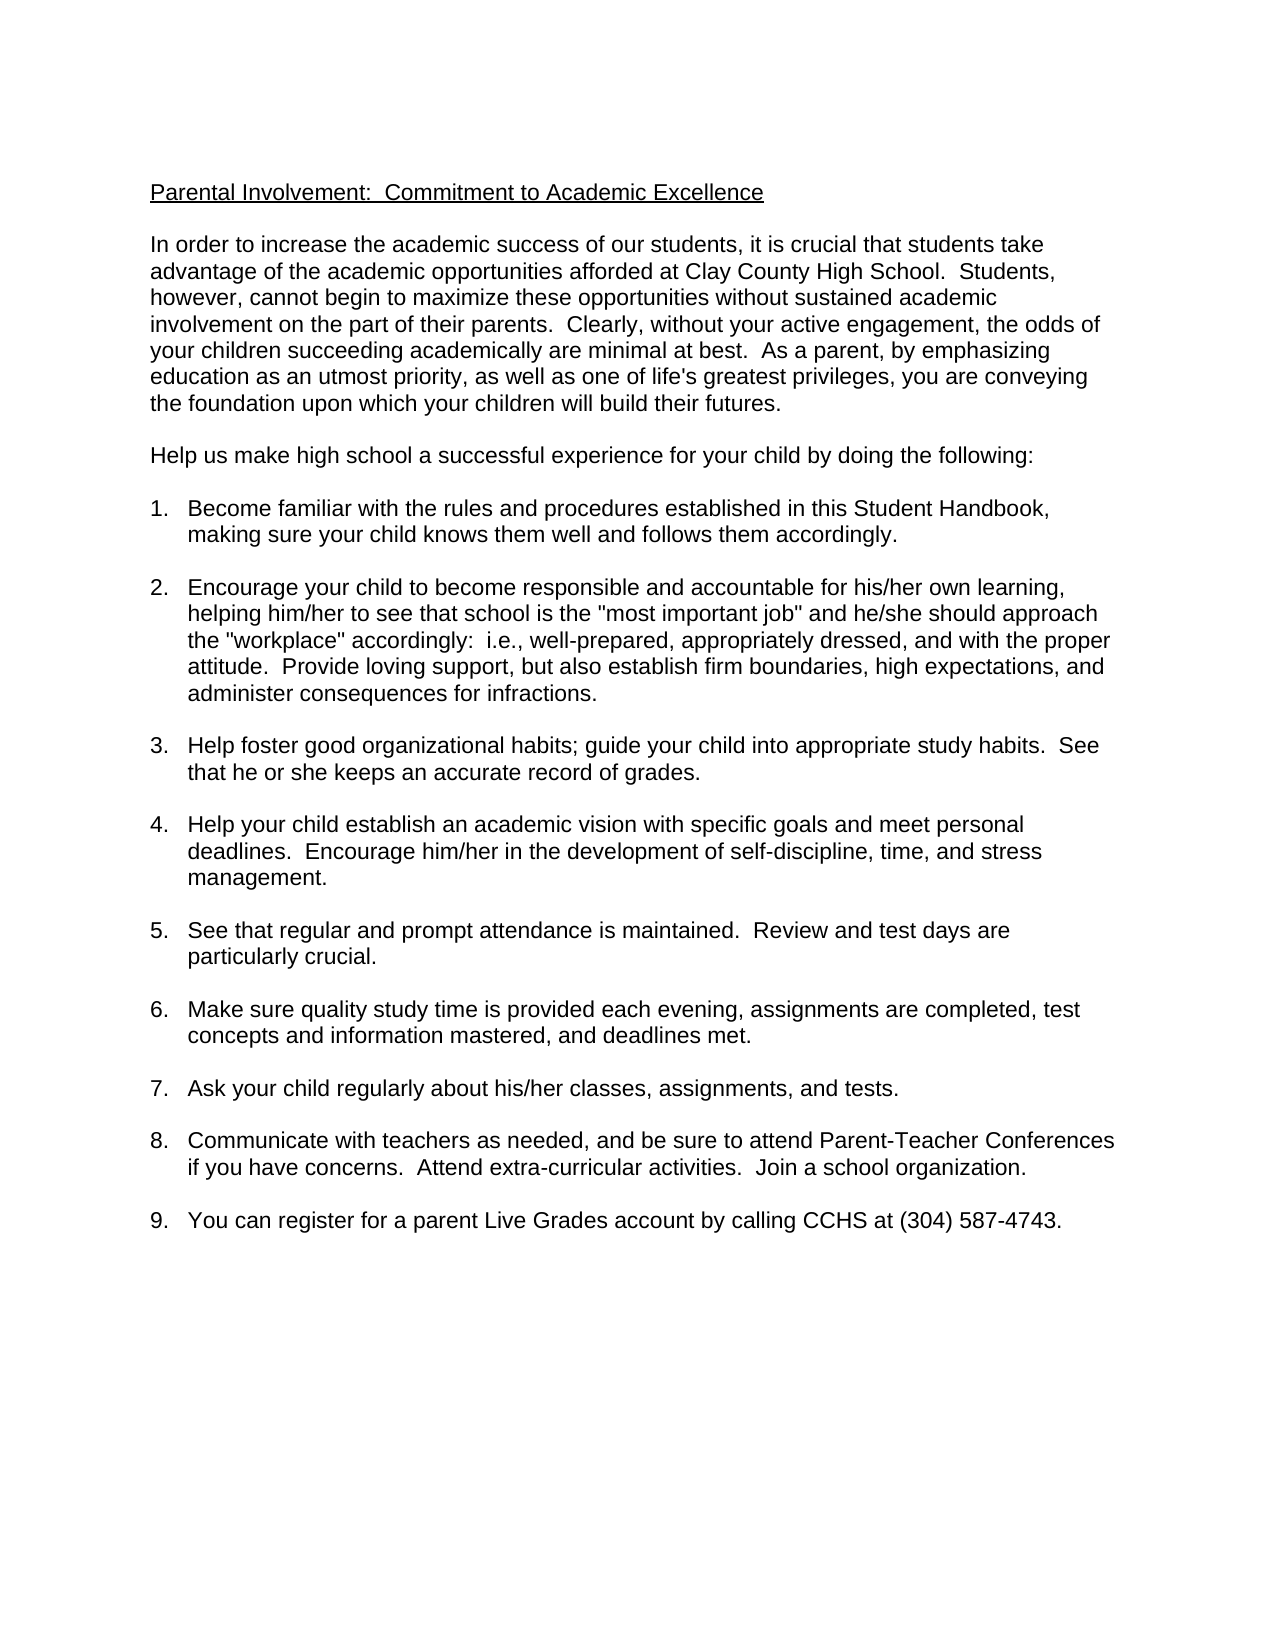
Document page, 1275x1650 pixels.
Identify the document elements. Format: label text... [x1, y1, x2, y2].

text 5. See that regular and prompt attendance is maintained. Review and test days are particularly crucial. [150, 917, 1125, 969]
text In order to increase the academic success of our students, it is crucial that students take advantage of the academic opportunities afforded at Clay County High School. Students, however, cannot begin to maximize these opportunities without sustained academic involvement on the part of their parents. Clearly, without your active engagement, the odds of your children succeeding academically are minimal at best. As a parent, by emphasizing education as an utmost priority, as well as one of life's greatest privileges, you are conveying the foundation upon which your children will build their futures. [150, 231, 1125, 416]
text 9. You can register for a parent Live Grades account by calling CCHS at (304) 587-4743. [150, 1207, 1125, 1233]
text 7. Ask your child regularly about his/her classes, assignments, and tests. [150, 1075, 1125, 1101]
text 1. Become familiar with the rules and procedures established in this Student Handbook, making sure your child knows them well and follows them accordingly. [150, 495, 1125, 548]
text 6. Make sure quality study time is provided each evening, assignments are completed, test concepts and information mastered, and deadlines met. [150, 996, 1125, 1048]
text 2. Encourage your child to become responsible and accountable for his/her own learning, helping him/her to see that school is the "most important job" and he/she should approach the "workplace" accordingly: i.e., well-prepared, appropriately dressed, and with the proper attitude. Provide loving support, but also establish firm boundaries, high expectations, and administer consequences for infractions. [150, 574, 1125, 706]
text 3. Help foster good organizational habits; guide your child into appropriate study habits. See that he or she keeps an accurate record of grades. [150, 732, 1125, 785]
text Help us make high school a successful experience for your child by doing the following: [150, 442, 1125, 469]
text 8. Communicate with teachers as needed, and be sure to attend Parent-Teacher Conferences if you have concerns. Attend extra-curricular activities. Join a school organization. [150, 1127, 1125, 1180]
text Parental Involvement: Commitment to Academic Excellence [150, 179, 1125, 205]
text 4. Help your child establish an academic vision with specific goals and meet personal deadlines. Encourage him/her in the development of self-discipline, time, and stress management. [150, 811, 1125, 890]
